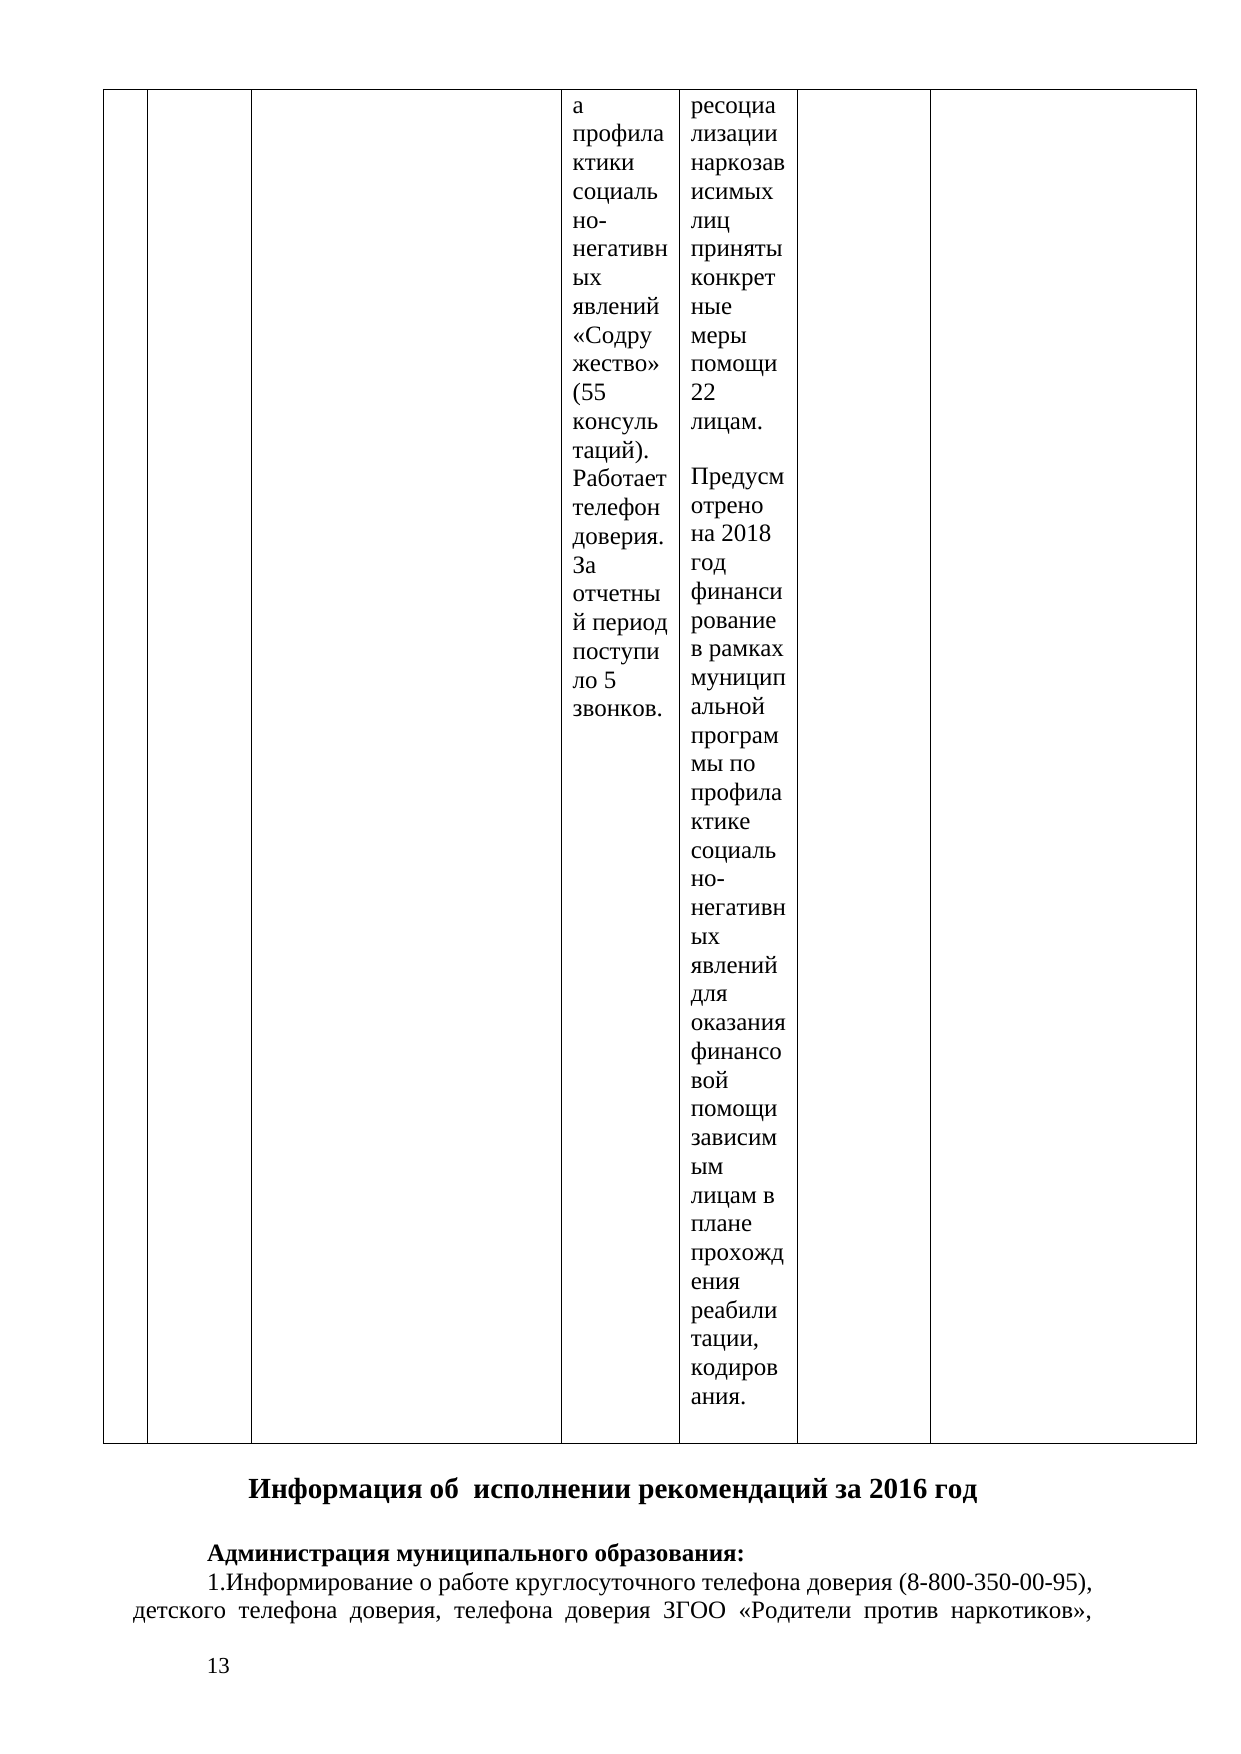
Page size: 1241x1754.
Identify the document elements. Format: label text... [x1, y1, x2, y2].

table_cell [931, 90, 1196, 1443]
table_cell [562, 90, 679, 1443]
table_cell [680, 90, 797, 1443]
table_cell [148, 90, 251, 1443]
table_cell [252, 90, 561, 1443]
text Администрация муниципального образования: [133, 1538, 1093, 1567]
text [133, 1567, 1093, 1624]
table_cell 1 [104, 90, 147, 1443]
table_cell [798, 90, 930, 1443]
text Информация об исполнении рекомендаций за 2016 год [133, 1471, 1093, 1504]
